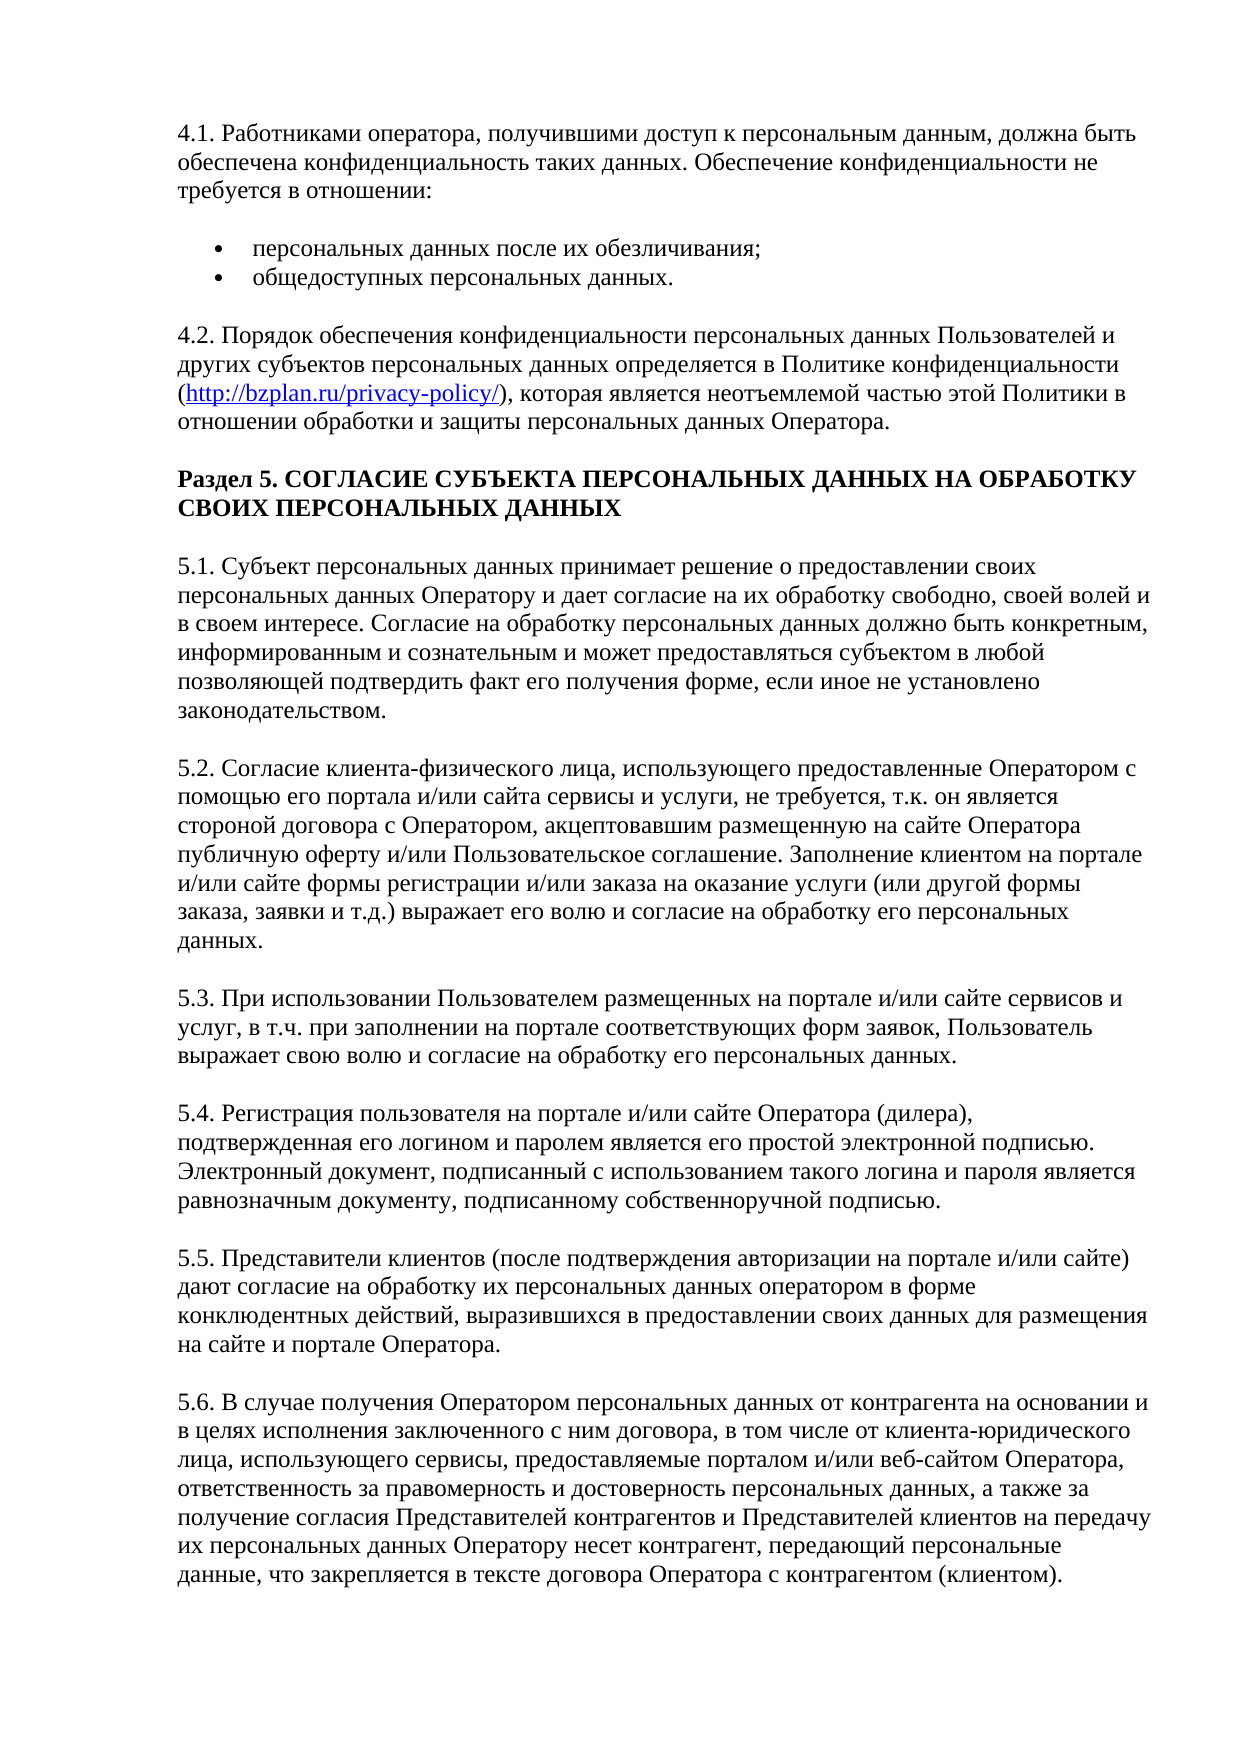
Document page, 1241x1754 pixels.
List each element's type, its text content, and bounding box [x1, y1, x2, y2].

list персональных данных после их обезличивания; [215, 233, 1152, 262]
text 5.6. В случае получения Оператором персональных данных от контрагента на основании и в целях исполнения заключенного с ним договора, в том числе от клиента-юридического лица, использующего сервисы, предоставляемые порталом и/или веб-сайтом Оператора, ответственность за правомерность и достоверность персональных данных, а также за получение согласия Представителей контрагентов и Представителей клиентов на передачу их персональных данных Оператору несет контрагент, передающий персональные данные, что закрепляется в тексте договора Оператора с контрагентом (клиентом). [177, 1387, 1152, 1588]
text Раздел 5. СОГЛАСИЕ СУБЪЕКТА ПЕРСОНАЛЬНЫХ ДАННЫХ НА ОБРАБОТКУ СВОИХ ПЕРСОНАЛЬНЫХ ДАННЫХ [177, 464, 1152, 522]
text 5.1. Субъект персональных данных принимает решение о предоставлении своих персональных данных Оператору и дает согласие на их обработку свободно, своей волей и в своем интересе. Согласие на обработку персональных данных должно быть конкретным, информированным и сознательным и может предоставляться субъектом в любой позволяющей подтвердить факт его получения форме, если иное не установлено законодательством. [177, 551, 1152, 723]
text 4.2. Порядок обеспечения конфиденциальности персональных данных Пользователей и других субъектов персональных данных определяется в Политике конфиденциальности (http://bzplan.ru/privacy-policy/), которая является неотъемлемой частью этой Политики в отношении обработки и защиты персональных данных Оператора. [177, 320, 1152, 435]
text 5.5. Представители клиентов (после подтверждения авторизации на портале и/или сайте) дают согласие на обработку их персональных данных оператором в форме конклюдентных действий, выразившихся в предоставлении своих данных для размещения на сайте и портале Оператора. [177, 1243, 1152, 1358]
text 5.3. При использовании Пользователем размещенных на портале и/или сайте сервисов и услуг, в т.ч. при заполнении на портале соответствующих форм заявок, Пользователь выражает свою волю и согласие на обработку его персональных данных. [177, 983, 1152, 1069]
text 5.2. Согласие клиента-физического лица, использующего предоставленные Оператором с помощью его портала и/или сайта сервисы и услуги, не требуется, т.к. он является стороной договора с Оператором, акцептовавшим размещенную на сайте Оператора публичную оферту и/или Пользовательское соглашение. Заполнение клиентом на портале и/или сайте формы регистрации и/или заказа на оказание услуги (или другой формы заказа, заявки и т.д.) выражает его волю и согласие на обработку его персональных данных. [177, 753, 1152, 954]
text 4.1. Работниками оператора, получившими доступ к персональным данным, должна быть обеспечена конфиденциальность таких данных. Обеспечение конфиденциальности не требуется в отношении: [177, 118, 1152, 204]
text 5.4. Регистрация пользователя на портале и/или сайте Оператора (дилера), подтвержденная его логином и паролем является его простой электронной подписью. Электронный документ, подписанный с использованием такого логина и пароля является равнозначным документу, подписанному собственноручной подписью. [177, 1098, 1152, 1213]
list общедоступных персональных данных. [215, 262, 1152, 291]
